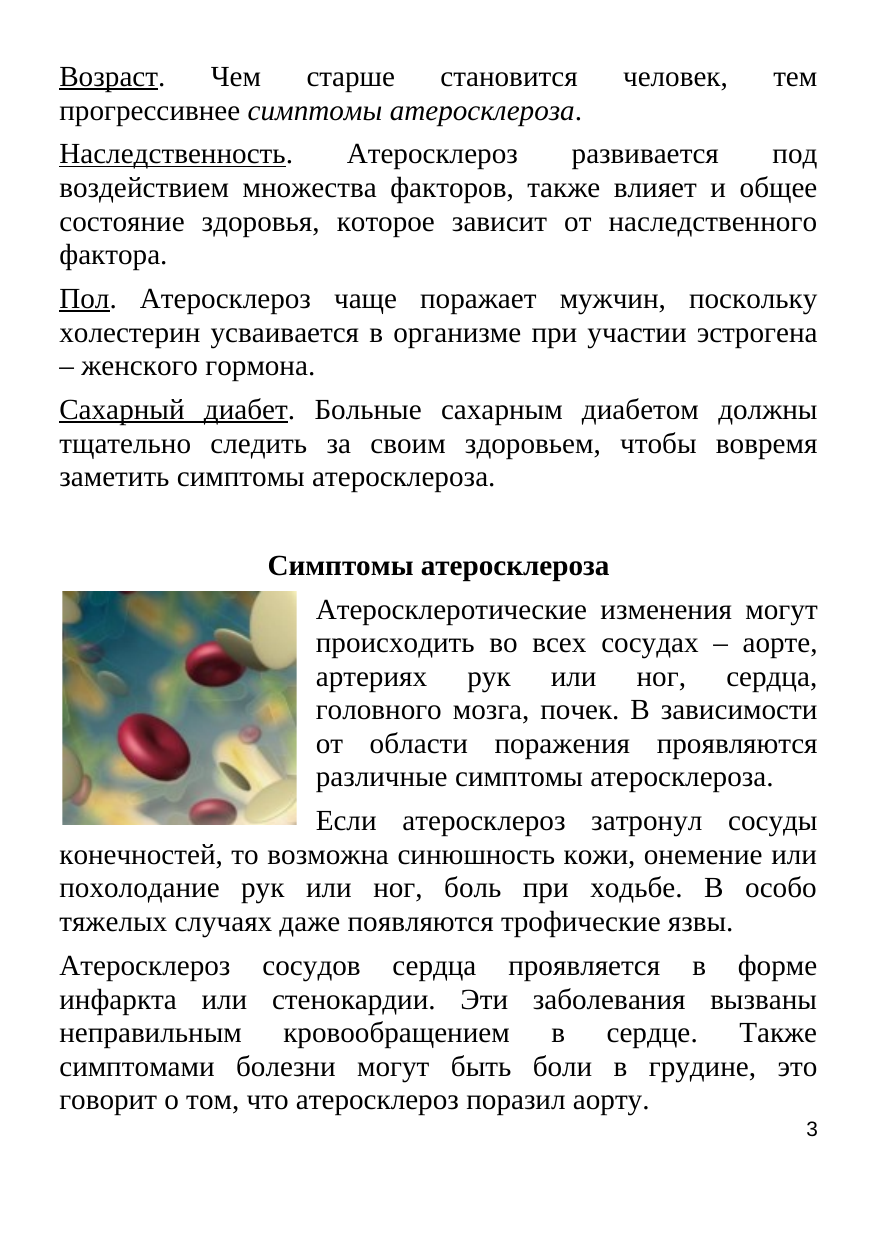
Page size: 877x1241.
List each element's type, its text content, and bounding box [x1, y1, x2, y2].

text Атеросклеротические изменения могут происходить во всех сосудах – аорте, артериях рук или ног, сердца, головного мозга, почек. В зависимости от области поражения проявляются различные симптомы атеросклероза. [296, 592, 818, 793]
text Возраст. Чем старше становится человек, тем прогрессивнее симптомы атеросклероза. [59, 59, 818, 126]
text Пол. Атеросклероз чаще поражает мужчин, поскольку холестерин усваивается в организме при участии эстрогена – женского гормона. [59, 281, 818, 382]
text Симптомы атеросклероза [59, 548, 818, 581]
picture [62, 591, 296, 822]
text Наследственность. Атеросклероз развивается под воздействием множества факторов, также влияет и общее состояние здоровья, которое зависит от наследственного фактора. [59, 137, 818, 271]
text Если атеросклероз затронул сосуды конечностей, то возможна синюшность кожи, онемение или похолодание рук или ног, боль при ходьбе. В особо тяжелых случаях даже появляются трофические язвы. [59, 803, 818, 938]
text Атеросклероз сосудов сердца проявляется в форме инфаркта или стенокардии. Эти заболевания вызваны неправильным кровообращением в сердце. Также симптомами болезни могут быть боли в грудине, это говорит о том, что атеросклероз поразил аорту. [59, 948, 818, 1116]
text Сахарный диабет. Больные сахарным диабетом должны тщательно следить за своим здоровьем, чтобы вовремя заметить симптомы атеросклероза. [59, 392, 818, 493]
